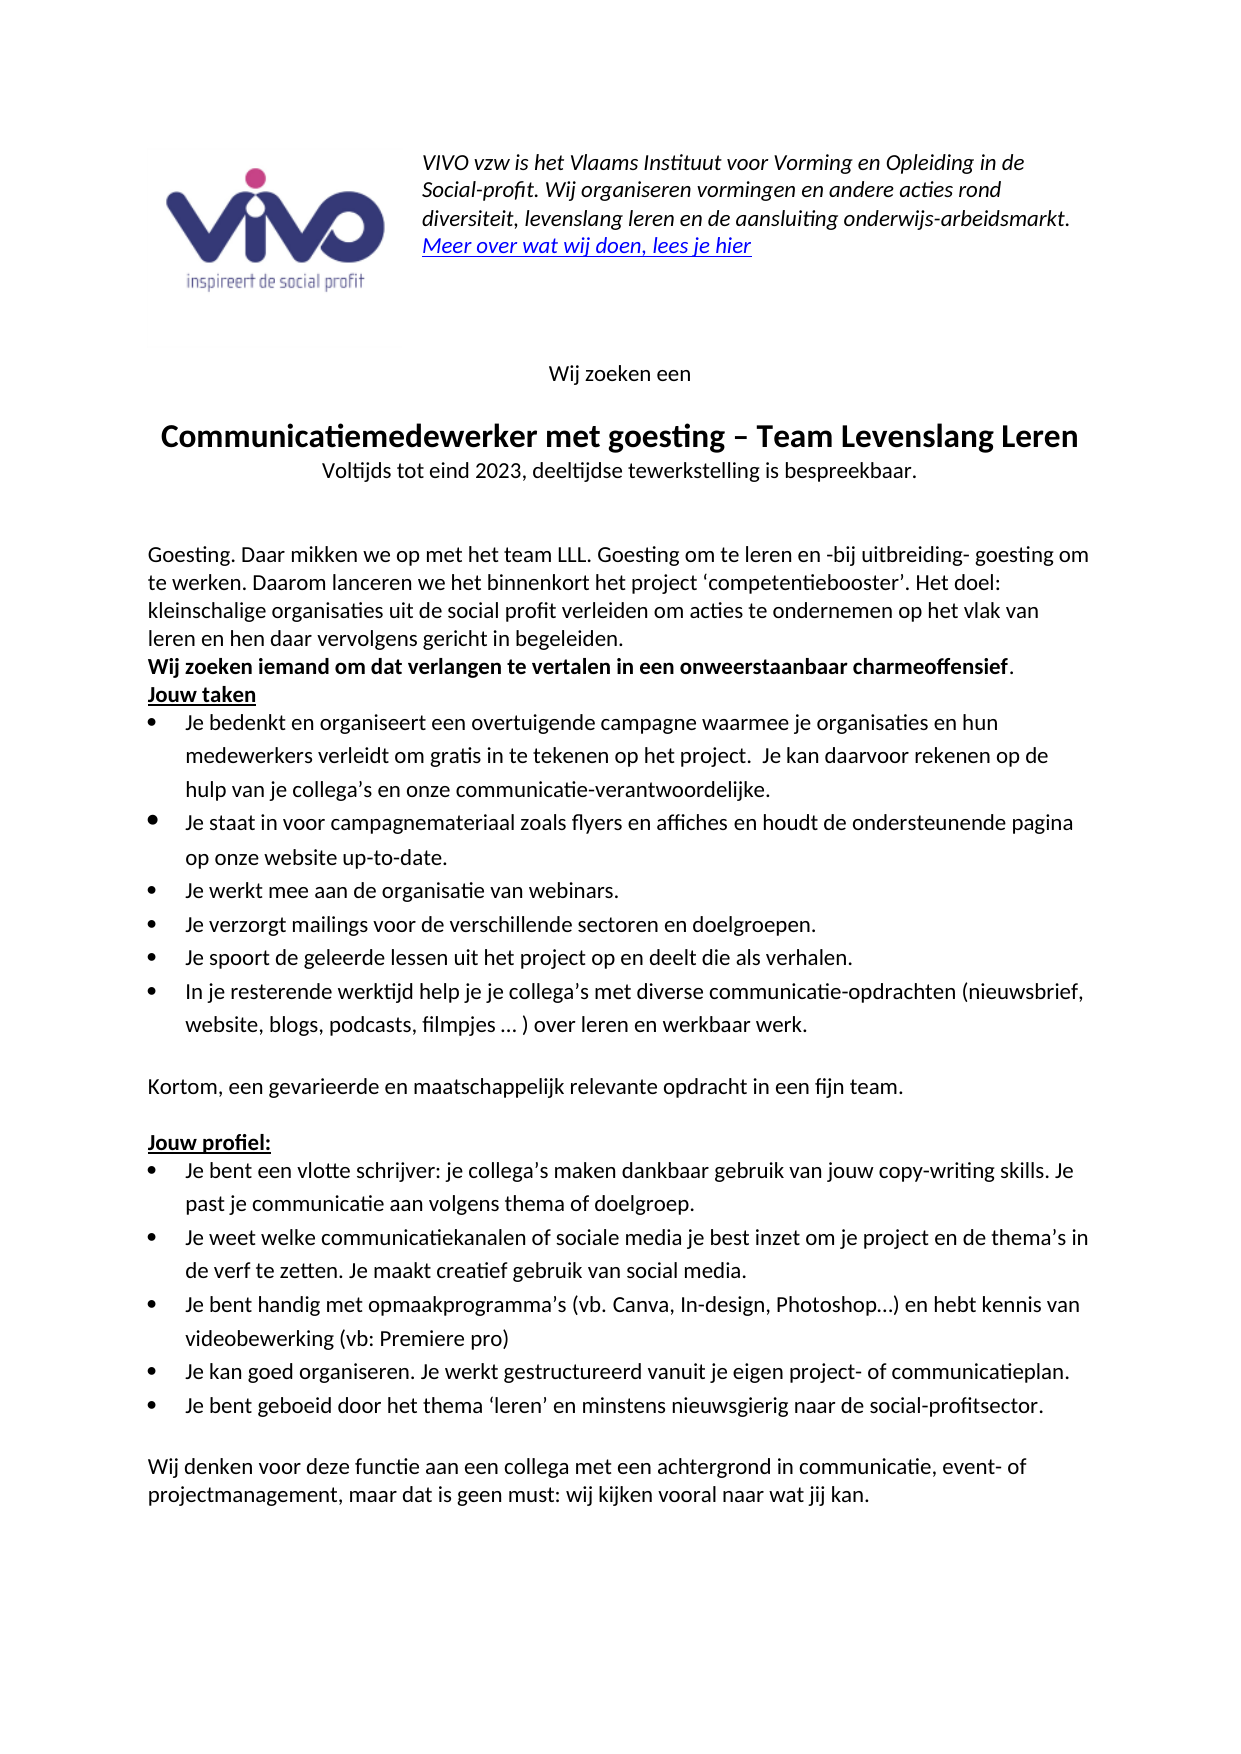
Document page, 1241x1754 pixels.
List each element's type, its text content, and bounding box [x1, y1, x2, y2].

text Jouw profiel: [148, 1128, 1093, 1156]
list Je bent een vlotte schrijver: je collega’s maken dankbaar gebruik van jouw copy-writing skills. Je past je communicatie aan volgens thema of doelgroep. [148, 1156, 1093, 1218]
text Jouw taken [148, 680, 1093, 708]
list Je verzorgt mailings voor de verschillende sectoren en doelgroepen. [148, 910, 1093, 938]
text Communicatiemedewerker met goesting – Team Levenslang Leren [148, 415, 1093, 456]
list Je bent geboeid door het thema ‘leren’ en minstens nieuwsgierig naar de social-profitsector. [148, 1391, 1093, 1419]
list In je resterende werktijd help je je collega’s met diverse communicatie-opdrachten (nieuwsbrief, website, blogs, podcasts, filmpjes … ) over leren en werkbaar werk. [148, 977, 1093, 1038]
list Je staat in voor campagnemateriaal zoals flyers en affiches en houdt de ondersteunende pagina op onze website up-to-date. [148, 808, 1093, 871]
list Je spoort de geleerde lessen uit het project op en deelt die als verhalen. [148, 943, 1093, 971]
text Meer over wat wij doen, lees je hier [404, 232, 1093, 260]
text Kortom, een gevarieerde en maatschappelijk relevante opdracht in een fijn team. [148, 1072, 1093, 1100]
list Je kan goed organiseren. Je werkt gestructureerd vanuit je eigen project- of communicatieplan. [148, 1357, 1093, 1385]
picture [146, 148, 404, 348]
text VIVO vzw is het Vlaams Instituut voor Vorming en Opleiding in de Social-profit. Wij organiseren vormingen en andere acties rond diversiteit, levenslang leren en de aansluiting onderwijs-arbeidsmarkt. [404, 148, 1093, 232]
list Je bent handig met opmaakprogramma’s (vb. Canva, In-design, Photoshop…) en hebt kennis van videobewerking (vb: Premiere pro) [148, 1290, 1093, 1352]
list Je bedenkt en organiseert een overtuigende campagne waarmee je organisaties en hun medewerkers verleidt om gratis in te tekenen op het project. Je kan daarvoor rekenen op de hulp van je collega’s en onze communicatie-verantwoordelijke. [148, 708, 1093, 803]
list Je weet welke communicatiekanalen of sociale media je best inzet om je project en de thema’s in de verf te zetten. Je maakt creatief gebruik van social media. [148, 1223, 1093, 1285]
text Wij zoeken iemand om dat verlangen te vertalen in een onweerstaanbaar charmeoffensief. [148, 652, 1093, 680]
text Wij denken voor deze functie aan een collega met een achtergrond in communicatie, event- of projectmanagement, maar dat is geen must: wij kijken vooral naar wat jij kan. [148, 1452, 1093, 1508]
text Goesting. Daar mikken we op met het team LLL. Goesting om te leren en -bij uitbreiding- goesting om te werken. Daarom lanceren we het binnenkort het project ‘competentiebooster’. Het doel: kleinschalige organisaties uit de social profit verleiden om acties te ondernemen op het vlak van leren en hen daar vervolgens gericht in begeleiden. [148, 540, 1093, 652]
text Wij zoeken een [148, 359, 1093, 387]
list Je werkt mee aan de organisatie van webinars. [148, 876, 1093, 904]
text Voltijds tot eind 2023, deeltijdse tewerkstelling is bespreekbaar. [148, 456, 1093, 484]
